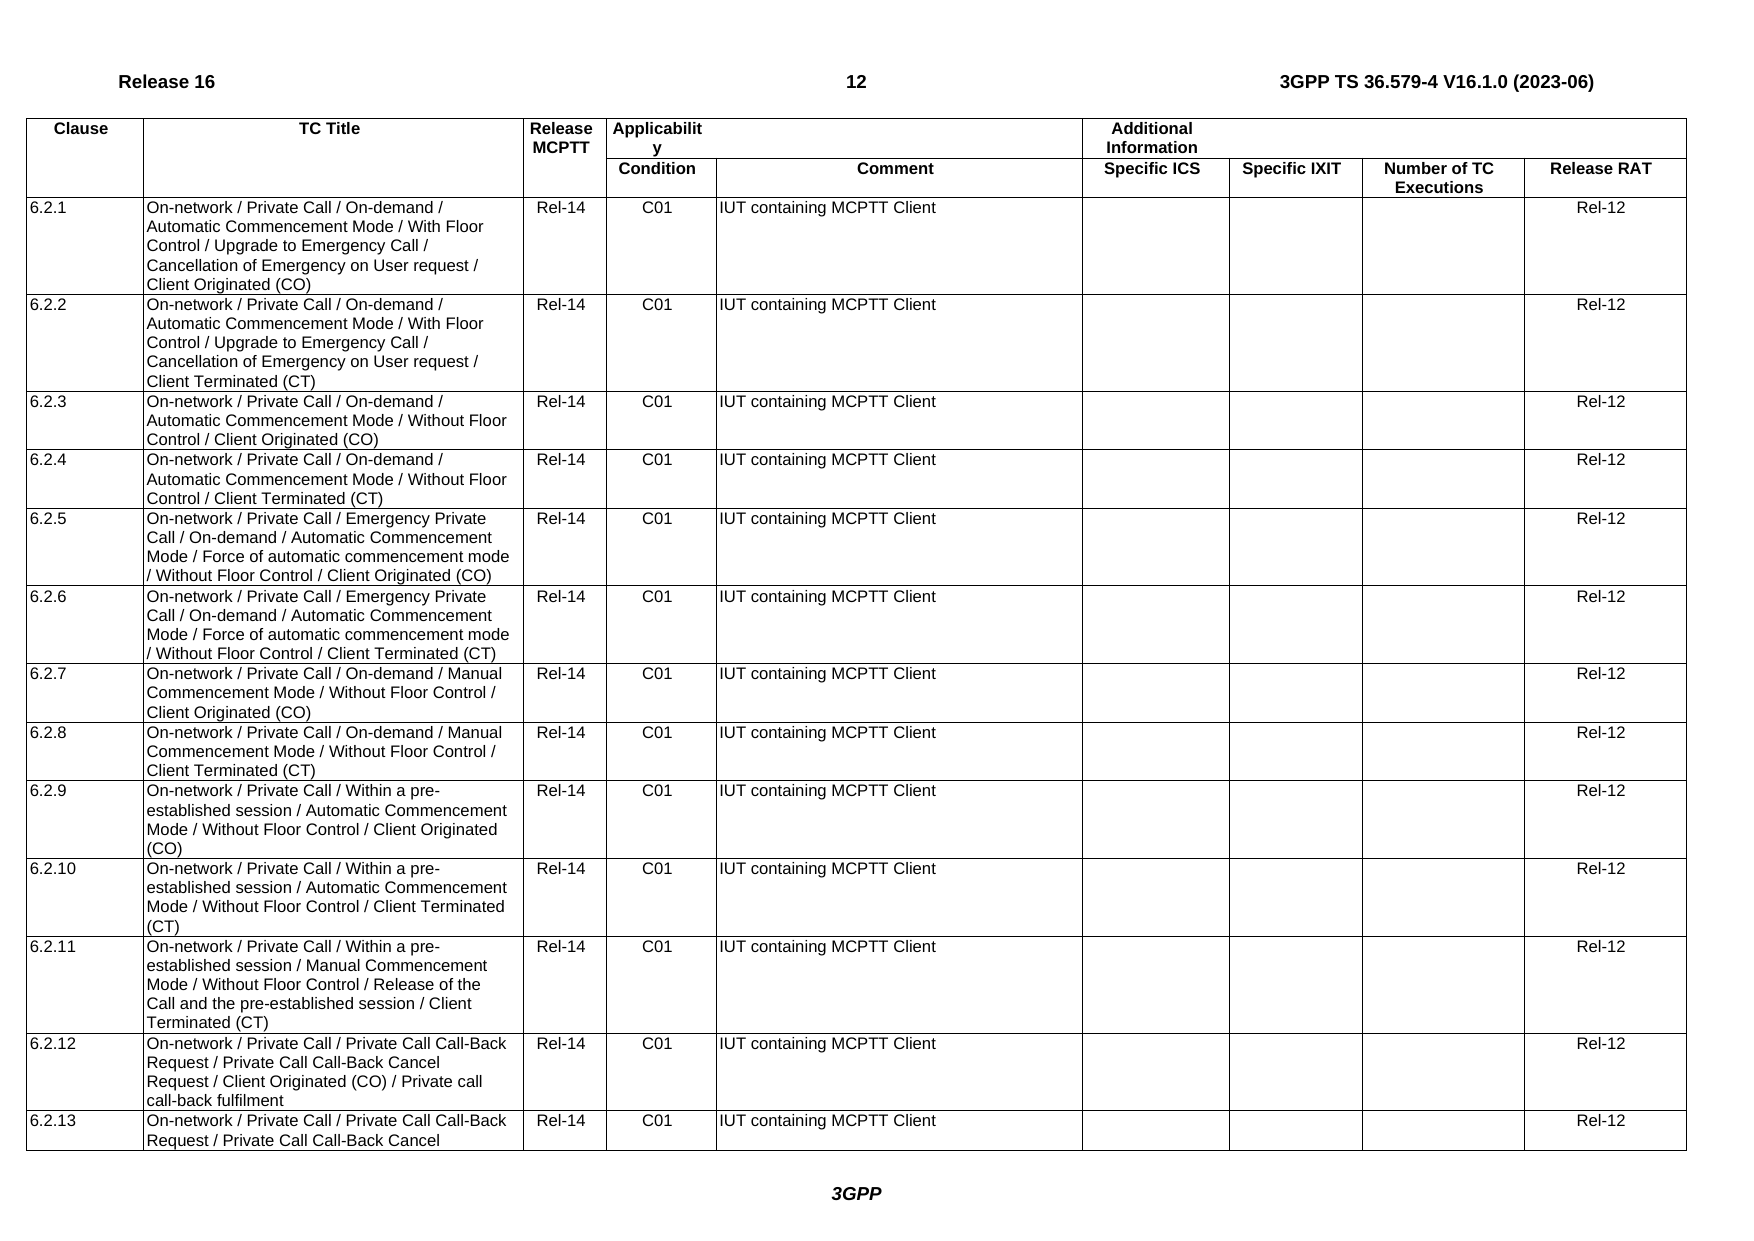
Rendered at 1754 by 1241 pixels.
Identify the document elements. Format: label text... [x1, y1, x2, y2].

table_cell Rel-14 [524, 295, 606, 391]
table_cell [1083, 509, 1229, 585]
table_cell Rel-12 [1525, 295, 1686, 391]
table_cell [1230, 392, 1362, 449]
table_cell On-network / Private Call / Within a pre-established session / Manual Commencement Mode / Without Floor Control / Release of the Call and the pre-established session / Client Terminated (CT) [144, 937, 523, 1032]
table_cell [1083, 859, 1229, 936]
table_cell Rel-12 [1525, 509, 1686, 585]
table_cell IUT containing MCPTT Client [717, 295, 1082, 391]
table_cell [1083, 937, 1229, 1032]
table_cell [1230, 723, 1362, 780]
table_cell [1363, 509, 1524, 585]
table_header [1524, 119, 1686, 157]
table_cell C01 [607, 509, 716, 585]
table_header [1230, 119, 1362, 157]
table_cell Rel-12 [1525, 450, 1686, 508]
table_cell On-network / Private Call / On-demand / Automatic Commencement Mode / Without Floor Control / Client Originated (CO) [144, 392, 523, 449]
table_cell On-network / Private Call / On-demand / Automatic Commencement Mode / Without Floor Control / Client Terminated (CT) [144, 450, 523, 508]
table_cell On-network / Private Call / On-demand / Automatic Commencement Mode / With Floor Control / Upgrade to Emergency Call / Cancellation of Emergency on User request / Client Originated (CO) [144, 198, 523, 294]
table_cell [1230, 781, 1362, 858]
table_cell [1230, 937, 1362, 1032]
table_header Release MCPTT [524, 119, 606, 157]
table_cell Rel-14 [524, 664, 606, 722]
table_cell C01 [607, 450, 716, 508]
table_cell [524, 158, 606, 197]
table_cell Rel-14 [524, 859, 606, 936]
table_cell C01 [607, 392, 716, 449]
table_cell 6.2.5 [27, 509, 143, 585]
table_cell [1230, 509, 1362, 585]
table_cell IUT containing MCPTT Client [717, 937, 1082, 1032]
table_header TC Title [144, 119, 523, 157]
table_cell [1083, 392, 1229, 449]
table_cell [1230, 586, 1362, 663]
table_cell [1083, 1111, 1229, 1149]
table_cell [144, 1111, 523, 1149]
table_cell Rel-12 [1525, 781, 1686, 858]
table_cell IUT containing MCPTT Client [717, 198, 1082, 294]
table_cell Rel-12 [1525, 586, 1686, 663]
table_cell Rel-14 [524, 450, 606, 508]
table_cell Rel-14 [524, 509, 606, 585]
table_cell IUT containing MCPTT Client [717, 781, 1082, 858]
table_cell [1230, 859, 1362, 936]
table_cell C01 [607, 664, 716, 722]
table_cell Rel-12 [1525, 1111, 1686, 1149]
table_cell [1363, 392, 1524, 449]
table_cell C01 [607, 1034, 716, 1110]
table_cell IUT containing MCPTT Client [717, 509, 1082, 585]
table_cell [27, 158, 143, 197]
table_header Additional Information [1083, 119, 1229, 157]
table_cell C01 [607, 586, 716, 663]
table_cell Rel-14 [524, 723, 606, 780]
table_cell 6.2.7 [27, 664, 143, 722]
table_cell 6.2.4 [27, 450, 143, 508]
table_cell [1230, 198, 1362, 294]
table_cell [1363, 450, 1524, 508]
table_cell Rel-12 [1525, 859, 1686, 936]
table_cell Rel-14 [524, 781, 606, 858]
table_cell [1083, 450, 1229, 508]
table_cell Rel-14 [524, 1111, 606, 1149]
table_cell C01 [607, 859, 716, 936]
table_cell Rel-14 [524, 1034, 606, 1110]
table_cell Rel-12 [1525, 664, 1686, 722]
table_cell Rel-14 [524, 198, 606, 294]
table_cell [1363, 295, 1524, 391]
table_cell C01 [607, 723, 716, 780]
table_cell 6.2.10 [27, 859, 143, 936]
table_cell [1230, 1034, 1362, 1110]
table_header [1362, 119, 1524, 157]
table_cell On-network / Private Call / Emergency Private Call / On-demand / Automatic Commencement Mode / Force of automatic commencement mode / Without Floor Control / Client Originated (CO) [144, 509, 523, 585]
table_cell Rel-12 [1525, 937, 1686, 1032]
table_cell Comment [717, 159, 1082, 197]
table_cell Rel-12 [1525, 392, 1686, 449]
table_cell [1083, 198, 1229, 294]
table_cell Number of TC Executions [1363, 159, 1524, 197]
table_cell 6.2.8 [27, 723, 143, 780]
table_cell [1230, 295, 1362, 391]
table_cell [1083, 664, 1229, 722]
table_cell [144, 158, 523, 197]
table_cell [1230, 450, 1362, 508]
table_cell IUT containing MCPTT Client [717, 723, 1082, 780]
table_cell C01 [607, 781, 716, 858]
table_cell [1363, 664, 1524, 722]
table_cell On-network / Private Call / On-demand / Manual Commencement Mode / Without Floor Control / Client Originated (CO) [144, 664, 523, 722]
table_cell 6.2.13 [27, 1111, 143, 1149]
table_header [716, 119, 1082, 157]
table_cell On-network / Private Call / Within a pre-established session / Automatic Commencement Mode / Without Floor Control / Client Originated (CO) [144, 781, 523, 858]
table_cell On-network / Private Call / On-demand / Automatic Commencement Mode / With Floor Control / Upgrade to Emergency Call / Cancellation of Emergency on User request / Client Terminated (CT) [144, 295, 523, 391]
table_cell On-network / Private Call / On-demand / Manual Commencement Mode / Without Floor Control / Client Terminated (CT) [144, 723, 523, 780]
table_cell Condition [607, 159, 716, 197]
table_cell C01 [607, 1111, 716, 1149]
table_cell [1083, 723, 1229, 780]
table_cell [1083, 781, 1229, 858]
table_cell [1083, 1034, 1229, 1110]
table_cell C01 [607, 198, 716, 294]
table_cell [1363, 198, 1524, 294]
table_cell IUT containing MCPTT Client [717, 859, 1082, 936]
table_cell Specific ICS [1083, 159, 1229, 197]
table_cell IUT containing MCPTT Client [717, 664, 1082, 722]
table_cell IUT containing MCPTT Client [717, 1034, 1082, 1110]
table_cell [1230, 1111, 1362, 1149]
table_cell [1363, 781, 1524, 858]
table_header Applicability [607, 119, 716, 157]
table_cell [1363, 723, 1524, 780]
table_cell 6.2.2 [27, 295, 143, 391]
table_cell [1363, 586, 1524, 663]
table_cell 6.2.6 [27, 586, 143, 663]
table_cell Rel-12 [1525, 198, 1686, 294]
table_cell 6.2.12 [27, 1034, 143, 1110]
table_cell 6.2.1 [27, 198, 143, 294]
table_header Clause [27, 119, 143, 157]
table_cell On-network / Private Call / Within a pre-established session / Automatic Commencement Mode / Without Floor Control / Client Terminated (CT) [144, 859, 523, 936]
table_cell IUT containing MCPTT Client [717, 586, 1082, 663]
table_cell [1363, 1111, 1524, 1149]
table_cell On-network / Private Call / Private Call Call-Back Request / Private Call Call-Back Cancel Request / Client Originated (CO) / Private call call-back fulfilment [144, 1034, 523, 1110]
table_cell IUT containing MCPTT Client [717, 1111, 1082, 1149]
table_cell Release RAT [1525, 159, 1686, 197]
table_cell [1230, 664, 1362, 722]
table_cell Rel-14 [524, 586, 606, 663]
table_cell Rel-14 [524, 937, 606, 1032]
table_cell 6.2.3 [27, 392, 143, 449]
table_cell 6.2.9 [27, 781, 143, 858]
table_cell C01 [607, 937, 716, 1032]
table_cell Rel-12 [1525, 723, 1686, 780]
table_cell [1083, 586, 1229, 663]
table_cell [1363, 859, 1524, 936]
table_cell On-network / Private Call / Emergency Private Call / On-demand / Automatic Commencement Mode / Force of automatic commencement mode / Without Floor Control / Client Terminated (CT) [144, 586, 523, 663]
table_cell IUT containing MCPTT Client [717, 392, 1082, 449]
table_cell [1083, 295, 1229, 391]
table_cell Rel-14 [524, 392, 606, 449]
table_cell Rel-12 [1525, 1034, 1686, 1110]
table_cell C01 [607, 295, 716, 391]
table_cell [1363, 1034, 1524, 1110]
table_cell [1363, 937, 1524, 1032]
table_cell Specific IXIT [1230, 159, 1362, 197]
table_cell 6.2.11 [27, 937, 143, 1032]
table_cell IUT containing MCPTT Client [717, 450, 1082, 508]
